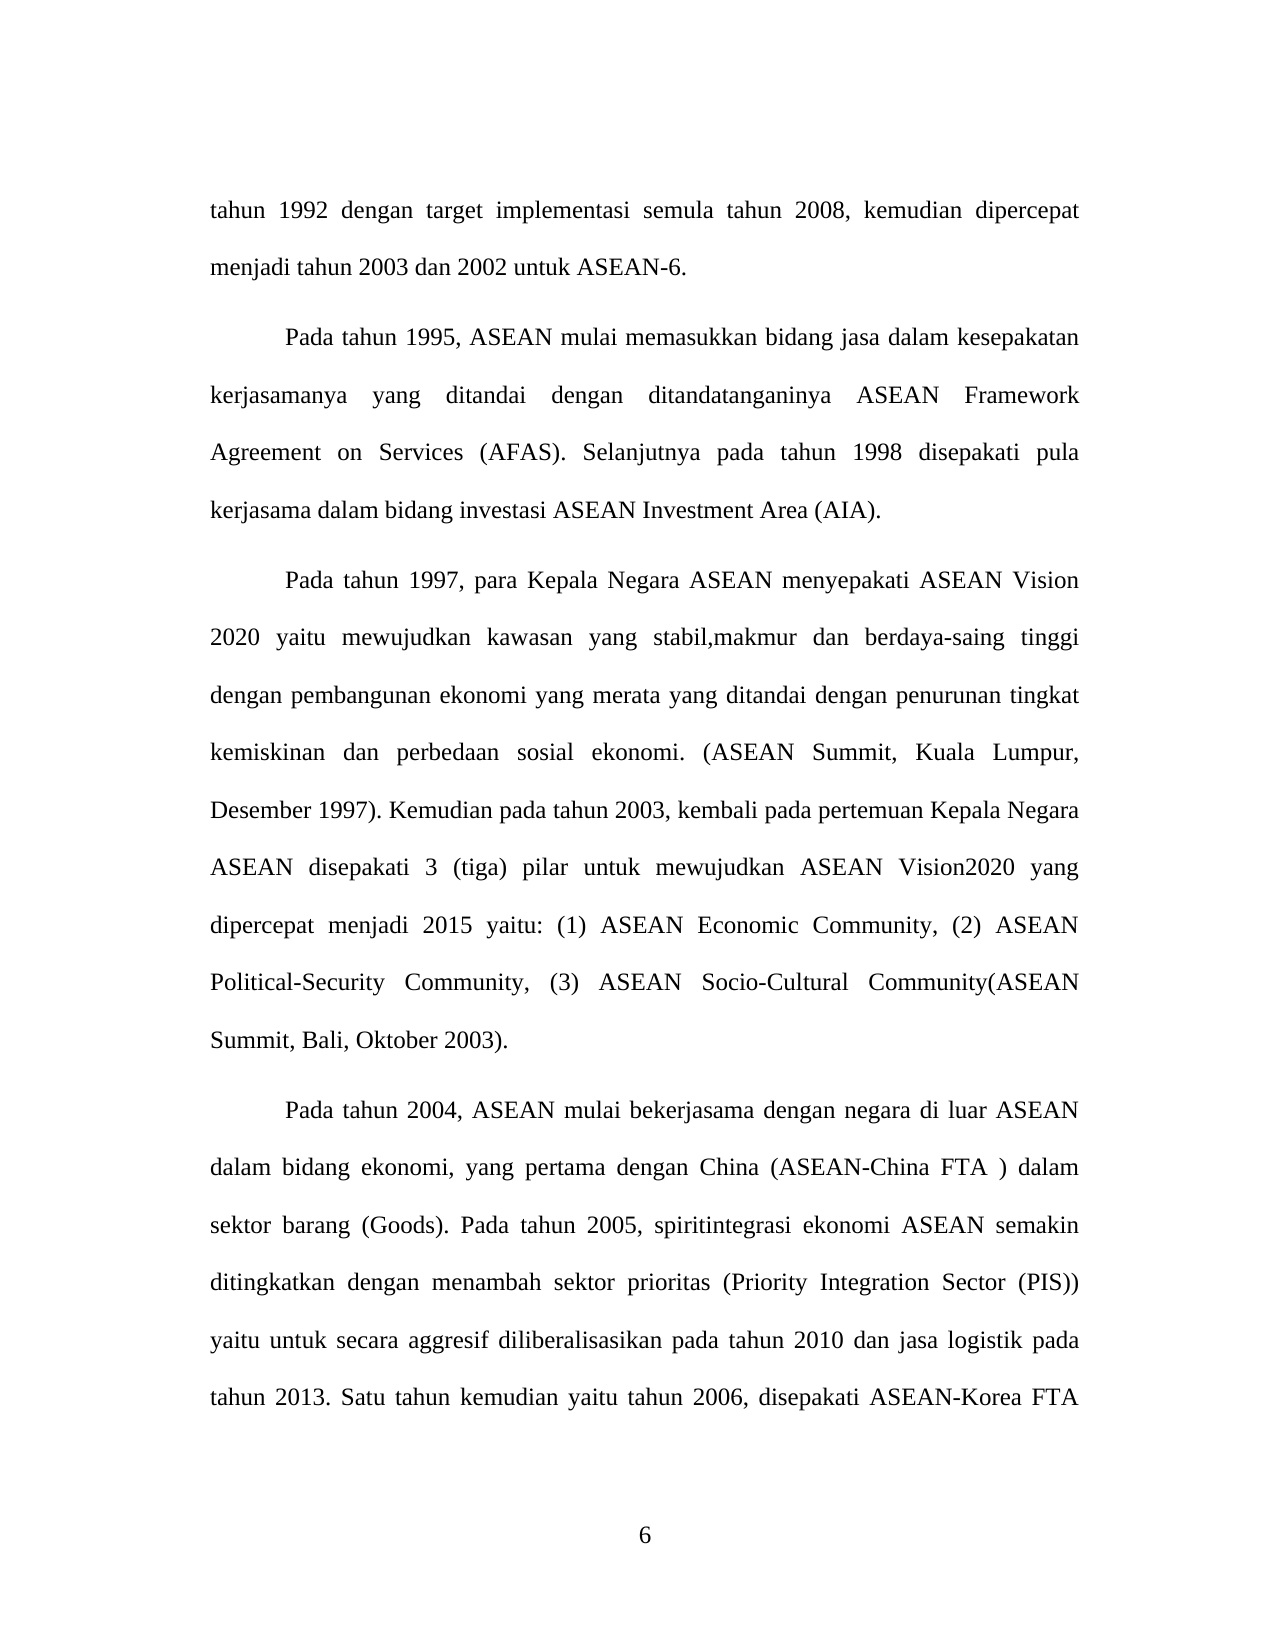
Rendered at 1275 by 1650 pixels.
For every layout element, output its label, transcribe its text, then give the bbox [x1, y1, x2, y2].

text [210, 1095, 1080, 1411]
text Pada tahun 1995, ASEAN mulai memasukkan bidang jasa dalam kesepakatan kerjasamanya yang ditandai dengan ditandatanganinya ASEAN Framework Agreement on Services (AFAS). Selanjutnya pada tahun 1998 disepakati pula kerjasama dalam bidang investasi ASEAN Investment Area (AIA). [210, 322, 1080, 524]
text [210, 195, 1080, 281]
text Pada tahun 1997, para Kepala Negara ASEAN menyepakati ASEAN Vision 2020 yaitu mewujudkan kawasan yang stabil,makmur dan berdaya-saing tinggi dengan pembangunan ekonomi yang merata yang ditandai dengan penurunan tingkat kemiskinan dan perbedaan sosial ekonomi. (ASEAN Summit, Kuala Lumpur, Desember 1997). Kemudian pada tahun 2003, kembali pada pertemuan Kepala Negara ASEAN disepakati 3 (tiga) pilar untuk mewujudkan ASEAN Vision2020 yang dipercepat menjadi 2015 yaitu: (1) ASEAN Economic Community, (2) ASEAN Political-Security Community, (3) ASEAN Socio-Cultural Community(ASEAN Summit, Bali, Oktober 2003). [210, 565, 1080, 1054]
